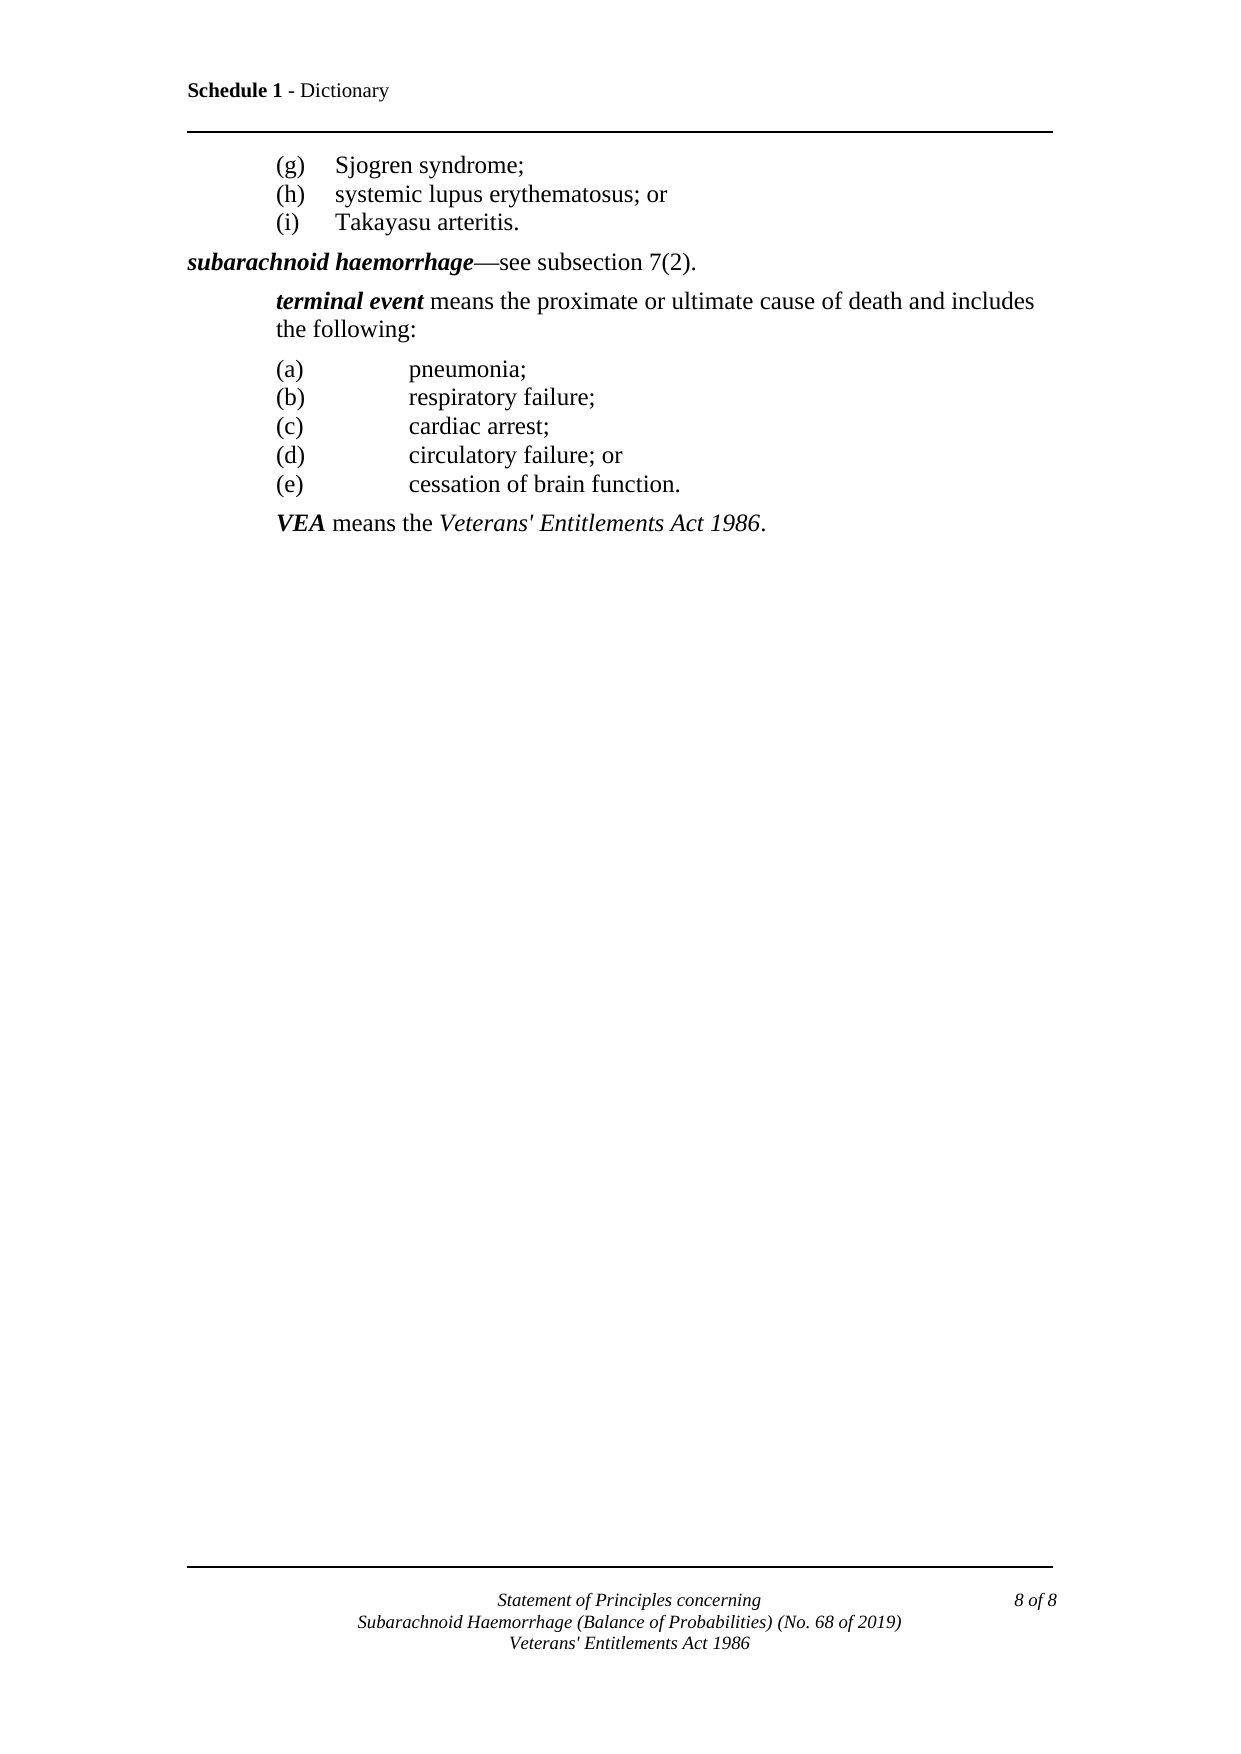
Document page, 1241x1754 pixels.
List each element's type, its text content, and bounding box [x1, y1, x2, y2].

text systemic lupus erythematosus; or [276, 179, 1053, 207]
text respiratory failure; [276, 382, 1053, 411]
text Takayasu arteritis. [276, 207, 1053, 236]
text circulatory failure; or [276, 440, 1053, 469]
text pneumonia; [276, 354, 1053, 382]
text VEA means the Veterans' Entitlements Act 1986. [187, 508, 1053, 537]
text cardiac arrest; [276, 411, 1053, 440]
text Sjogren syndrome; [276, 150, 1053, 179]
text subarachnoid haemorrhage—see subsection 7(2). [181, 247, 1053, 275]
text terminal event means the proximate or ultimate cause of death and includes the following: [187, 286, 1053, 343]
text cessation of brain function. [276, 469, 1053, 497]
